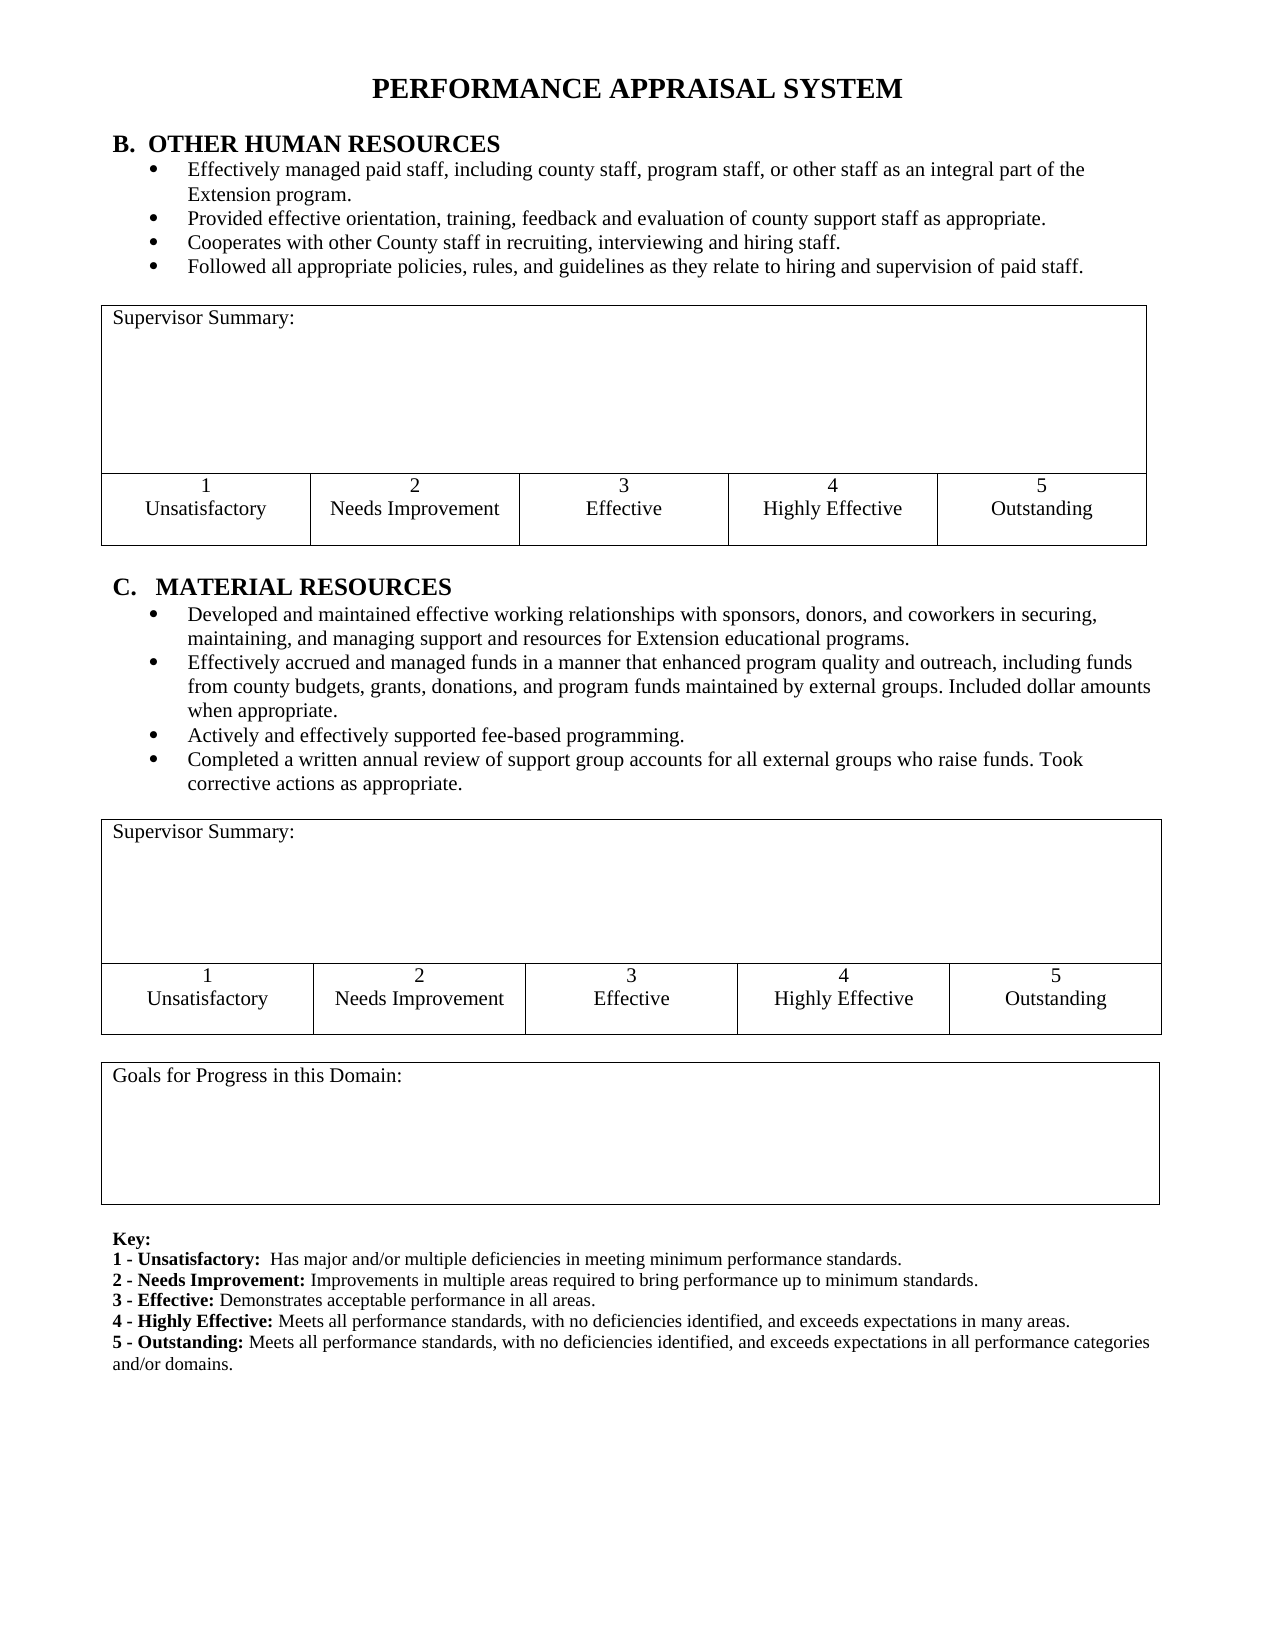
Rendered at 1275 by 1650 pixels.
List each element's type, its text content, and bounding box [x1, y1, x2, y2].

text 2 - Needs Improvement: Improvements in multiple areas required to bring performance up to minimum standards. [112, 1270, 1162, 1290]
list Followed all appropriate policies, rules, and guidelines as they relate to hiring and supervision of paid staff. [150, 254, 1162, 278]
text 5 - Outstanding: Meets all performance standards, with no deficiencies identified, and exceeds expectations in all performance categories and/or domains. [112, 1331, 1162, 1374]
text B. OTHER HUMAN RESOURCES [112, 129, 1162, 157]
text 1 - Unsatisfactory: Has major and/or multiple deficiencies in meeting minimum performance standards. [112, 1249, 1162, 1270]
text C. MATERIAL RESOURCES [113, 570, 1163, 601]
table_header Supervisor Summary: [102, 820, 1161, 963]
list Effectively managed paid staff, including county staff, program staff, or other staff as an integral part of the Extension program. [150, 157, 1162, 206]
table_cell 5 Outstanding [938, 474, 1146, 545]
table_cell 1 Unsatisfactory [102, 474, 310, 545]
table_header Supervisor Summary: [102, 306, 1146, 473]
text Key: [112, 1229, 1162, 1249]
list Developed and maintained effective working relationships with sponsors, donors, and coworkers in securing, maintaining, and managing support and resources for Extension educational programs. [150, 602, 1162, 650]
table_cell 4 Highly Effective [729, 474, 937, 545]
list Provided effective orientation, training, feedback and evaluation of county support staff as appropriate. [150, 206, 1162, 229]
text 3 - Effective: Demonstrates acceptable performance in all areas. [112, 1290, 1162, 1311]
list Actively and effectively supported fee-based programming. [150, 722, 1162, 747]
table_header Goals for Progress in this Domain: [102, 1063, 1159, 1204]
table_cell 5 Outstanding [950, 964, 1161, 1034]
table_cell 1 Unsatisfactory [102, 964, 313, 1034]
text 4 - Highly Effective: Meets all performance standards, with no deficiencies identified, and exceeds expectations in many areas. [112, 1311, 1162, 1331]
table_cell 2 Needs Improvement [311, 474, 519, 545]
list Completed a written annual review of support group accounts for all external groups who raise funds. Took corrective actions as appropriate. [150, 747, 1162, 795]
list Effectively accrued and managed funds in a manner that enhanced program quality and outreach, including funds from county budgets, grants, donations, and program funds maintained by external groups. Included dollar amounts when appropriate. [150, 650, 1162, 722]
list Cooperates with other County staff in recruiting, interviewing and hiring staff. [150, 229, 1162, 254]
table_cell 2 Needs Improvement [314, 964, 525, 1034]
table_cell 3 Effective [520, 474, 728, 545]
table_cell 4 Highly Effective [738, 964, 949, 1034]
table_cell 3 Effective [526, 964, 737, 1034]
